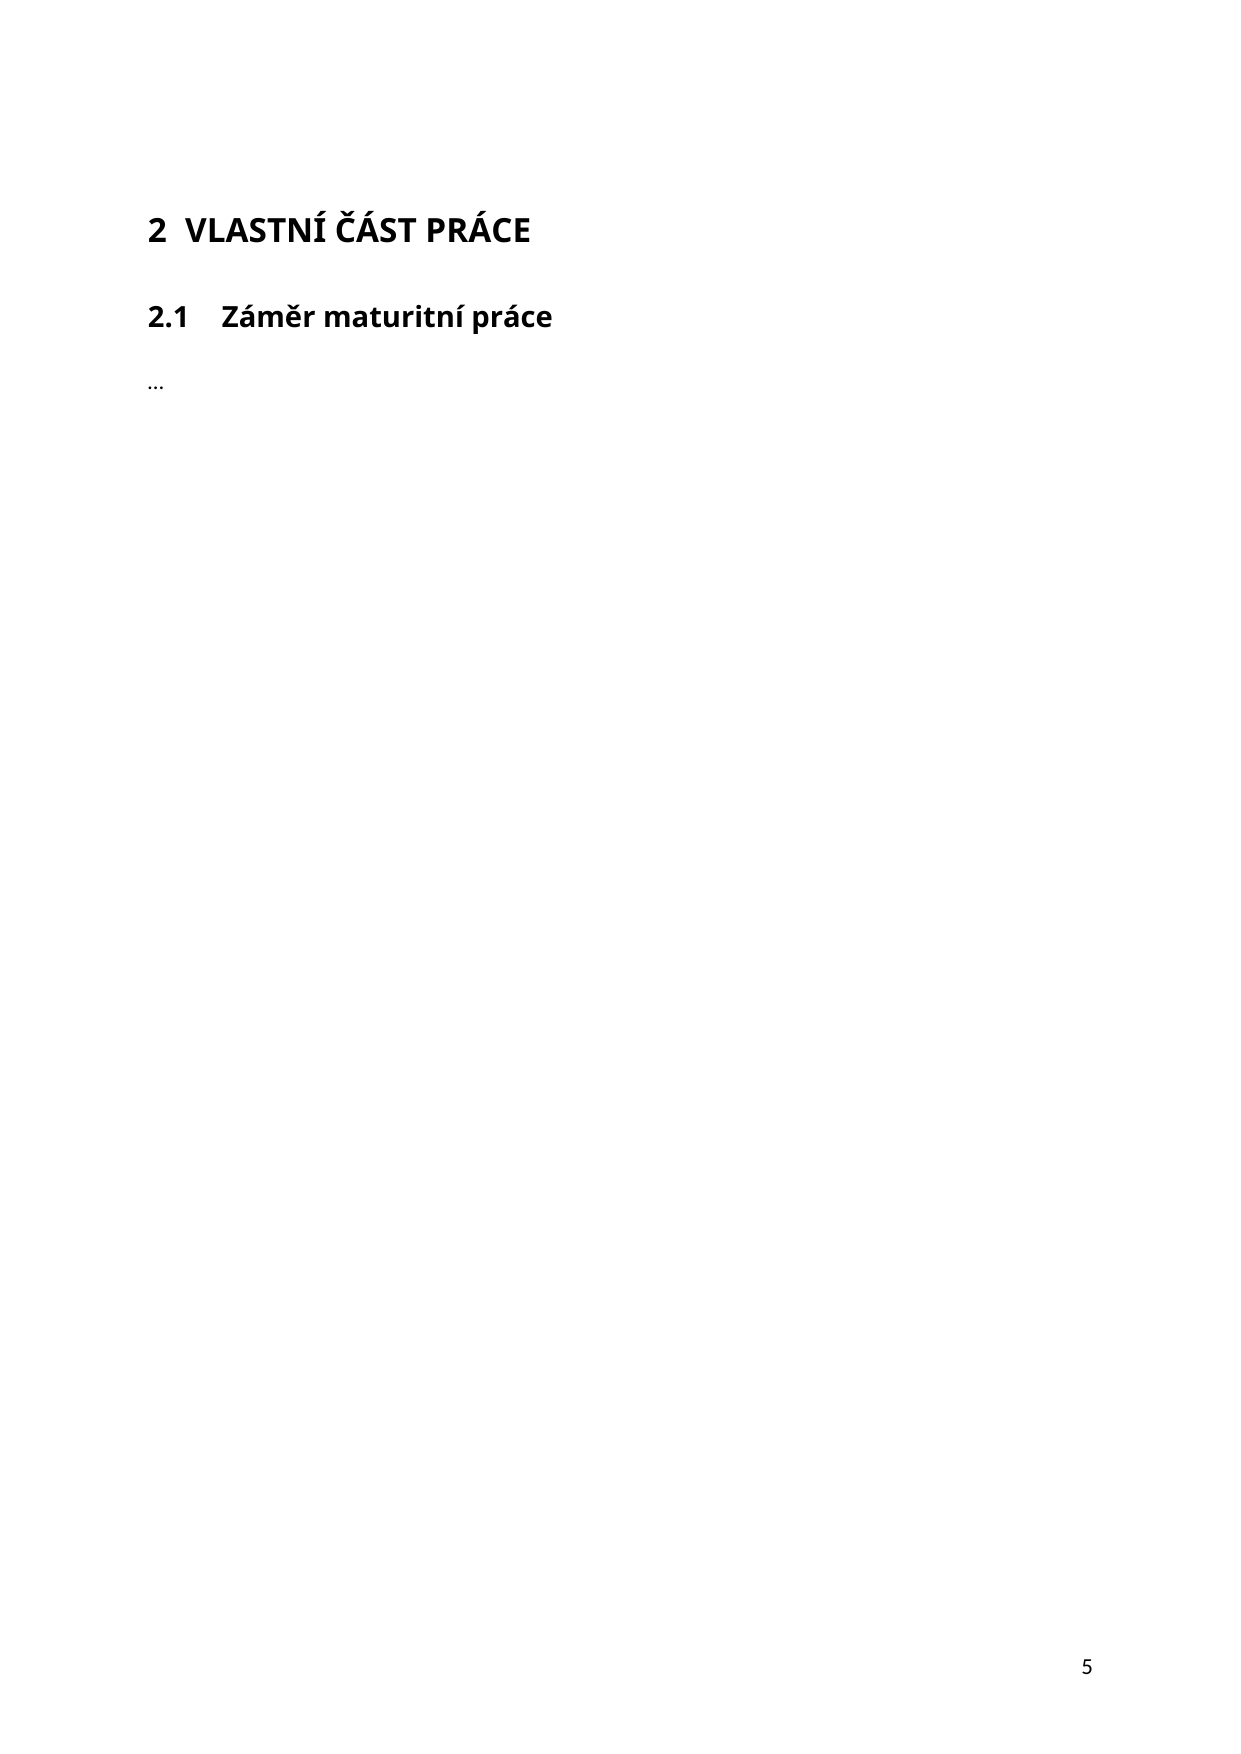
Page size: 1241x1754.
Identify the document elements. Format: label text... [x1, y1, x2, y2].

text Záměr maturitní práce [148, 296, 1092, 336]
text VLASTNÍ ČÁST PRÁCE [148, 207, 1092, 252]
text … [148, 367, 1092, 395]
